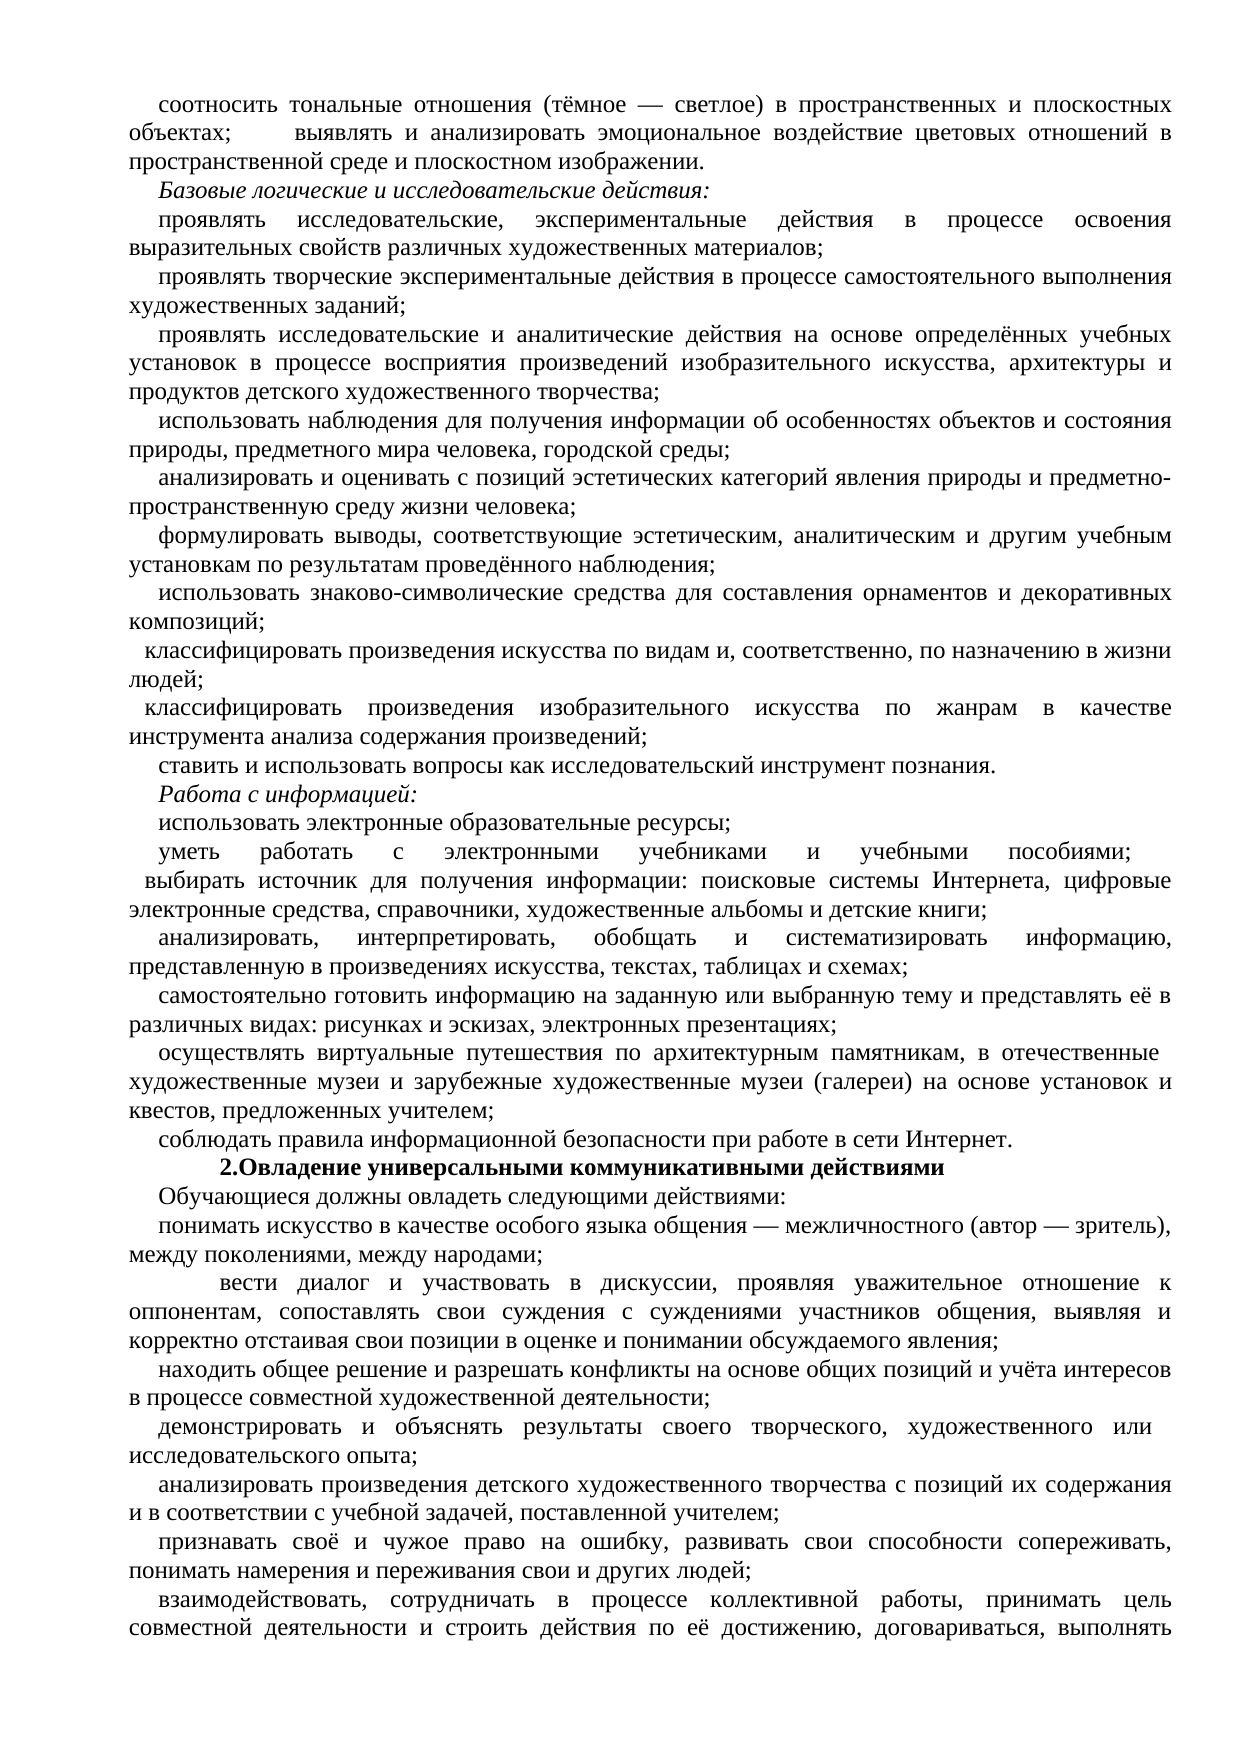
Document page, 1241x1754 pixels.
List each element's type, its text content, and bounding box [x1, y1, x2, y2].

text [128, 1584, 1173, 1641]
text осуществлять виртуальные путешествия по архитектурным памятникам, в отечественные художественные музеи и зарубежные художественные музеи (галереи) на основе установок и квестов, предложенных учителем; [128, 1037, 1173, 1124]
text Обучающиеся должны овладеть следующими действиями: [128, 1181, 1173, 1210]
text формулировать выводы, соответствующие эстетическим, аналитическим и другим учебным установкам по результатам проведённого наблюдения; [128, 520, 1173, 577]
text 2.Овладение универсальными коммуникативными действиями [128, 1152, 1173, 1181]
text анализировать и оценивать с позиций эстетических категорий явления природы и предметно-пространственную среду жизни человека; [128, 462, 1173, 520]
text использовать наблюдения для получения информации об особенностях объектов и состояния природы, предметного мира человека, городской среды; [128, 405, 1173, 462]
text Работа с информацией: [128, 779, 1173, 807]
text использовать знаково-символические средства для составления орнаментов и декоративных композиций; классифицировать произведения искусства по видам и, соответственно, по назначению в жизни людей; классифицировать произведения изобразительного искусства по жанрам в качестве инструмента анализа содержания произведений; [128, 577, 1173, 750]
text признавать своё и чужое право на ошибку, развивать свои способности сопереживать, понимать намерения и переживания свои и других людей; [128, 1526, 1173, 1584]
text анализировать, интерпретировать, обобщать и систематизировать информацию, представленную в произведениях искусства, текстах, таблицах и схемах; [128, 922, 1173, 980]
text соблюдать правила информационной безопасности при работе в сети Интернет. [128, 1124, 1173, 1152]
text Базовые логические и исследовательские действия: [128, 175, 1173, 204]
text самостоятельно готовить информацию на заданную или выбранную тему и представлять её в различных видах: рисунках и эскизах, электронных презентациях; [128, 980, 1173, 1037]
text проявлять исследовательские, экспериментальные действия в процессе освоения выразительных свойств различных художественных материалов; [128, 204, 1173, 261]
text соотносить тональные отношения (тёмное — светлое) в пространственных и плоскостных объектах; выявлять и анализировать эмоциональное воздействие цветовых отношений в пространственной среде и плоскостном изображении. [128, 89, 1173, 175]
text понимать искусство в качестве особого языка общения — межличностного (автор — зритель), между поколениями, между народами; [128, 1210, 1173, 1267]
text находить общее решение и разрешать конфликты на основе общих позиций и учёта интересов в процессе совместной художественной деятельности; [128, 1354, 1173, 1411]
text уметь работать с электронными учебниками и учебными пособиями; выбирать источник для получения информации: поисковые системы Интернета, цифровые электронные средства, справочники, художественные альбомы и детские книги; [128, 836, 1173, 922]
text проявлять исследовательские и аналитические действия на основе определённых учебных установок в процессе восприятия произведений изобразительного искусства, архитектуры и продуктов детского художественного творчества; [128, 319, 1173, 405]
text анализировать произведения детского художественного творчества с позиций их содержания и в соответствии с учебной задачей, поставленной учителем; [128, 1469, 1173, 1526]
text использовать электронные образовательные ресурсы; [128, 807, 1173, 836]
text демонстрировать и объяснять результаты своего творческого, художественного или исследовательского опыта; [128, 1411, 1173, 1469]
text ставить и использовать вопросы как исследовательский инструмент познания. [128, 750, 1173, 779]
text проявлять творческие экспериментальные действия в процессе самостоятельного выполнения художественных заданий; [128, 261, 1173, 319]
text вести диалог и участвовать в дискуссии, проявляя уважительное отношение к оппонентам, сопоставлять свои суждения с суждениями участников общения, выявляя и корректно отстаивая свои позиции в оценке и понимании обсуждаемого явления; [128, 1267, 1173, 1354]
